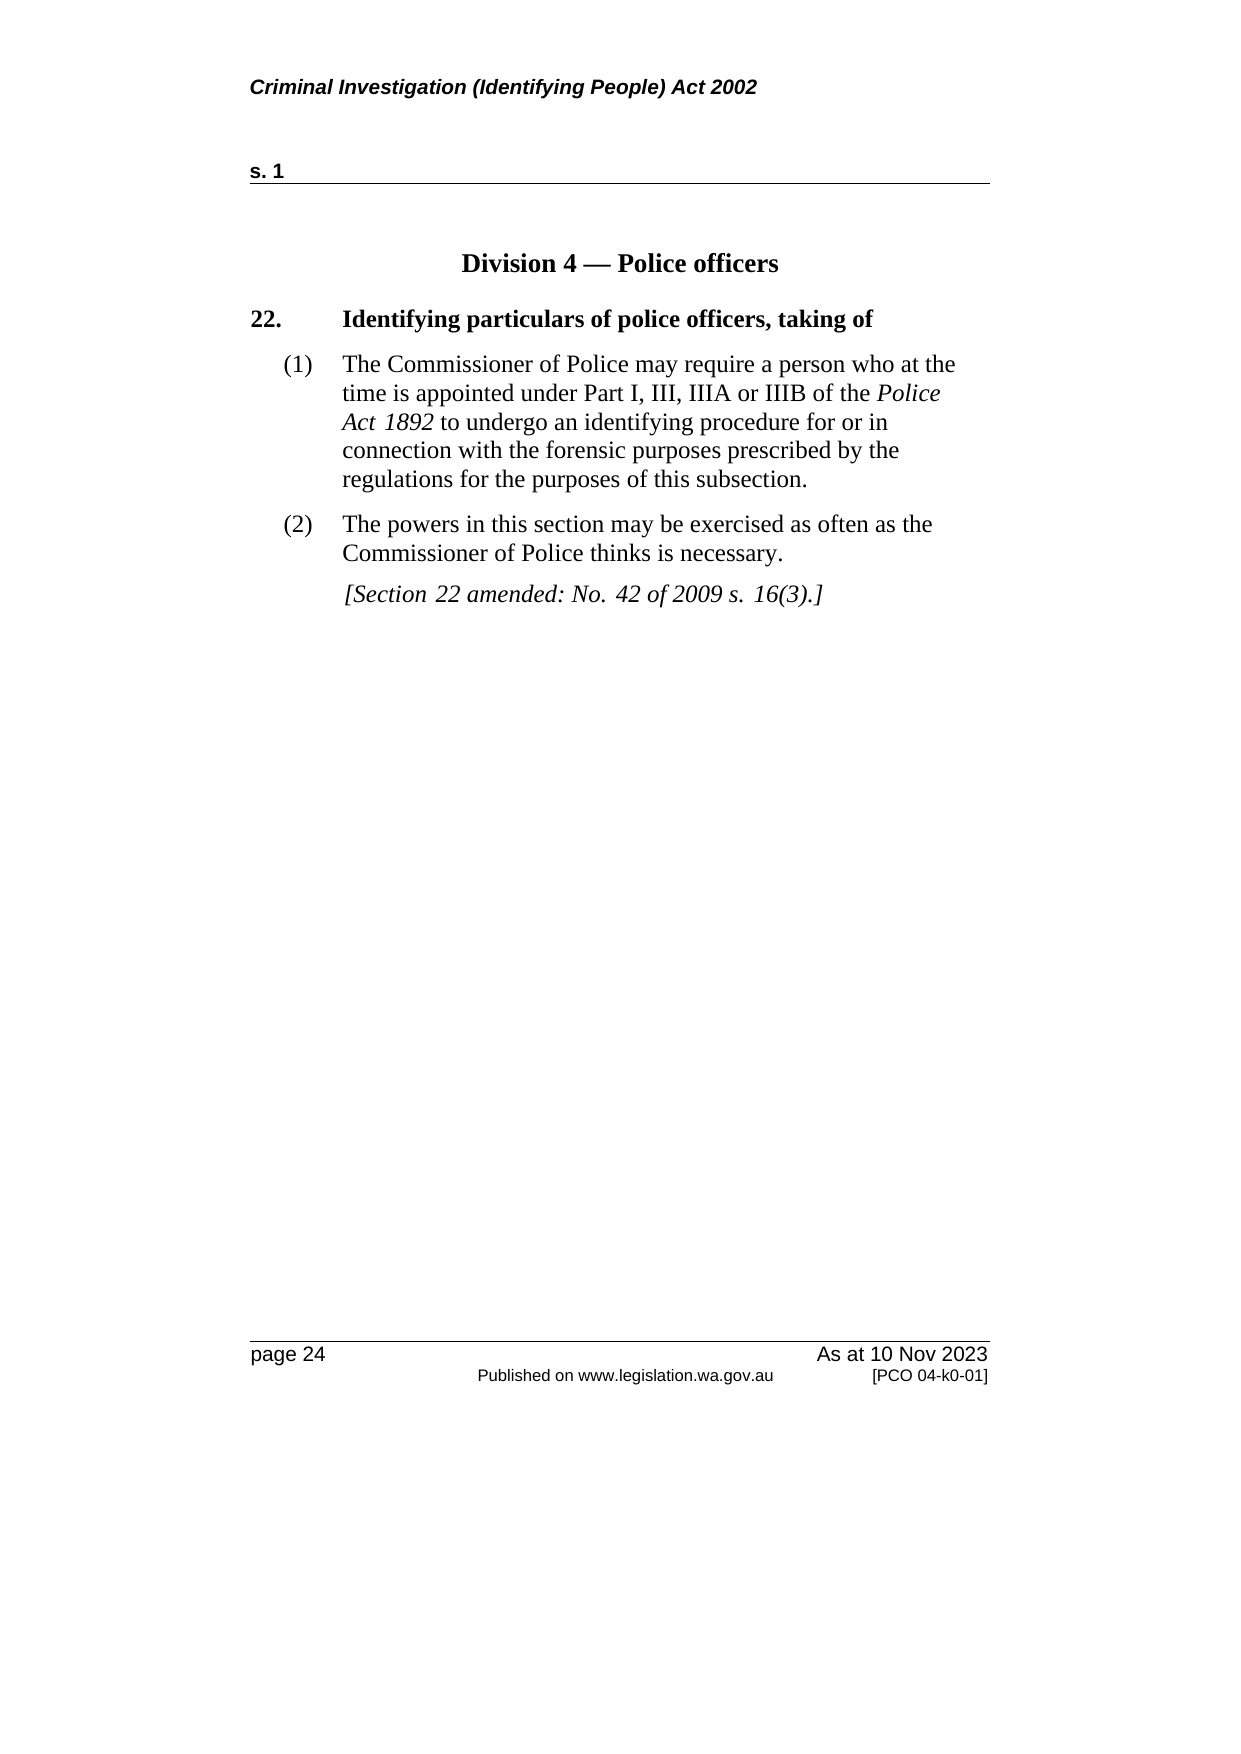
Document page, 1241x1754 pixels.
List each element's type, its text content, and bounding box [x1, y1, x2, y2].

text (1) The Commissioner of Police may require a person who at the time is appointed under Part I, III, IIIA or IIIB of the Police Act 1892 to undergo an identifying procedure for or in connection with the forensic purposes prescribed by the regulations for the purposes of this subsection. [250, 349, 990, 493]
subtitle 22. Identifying particulars of police officers, taking of [250, 304, 990, 332]
subtitle Division 4 — Police officers [250, 247, 990, 279]
text (2) The powers in this section may be exercised as often as the Commissioner of Police thinks is necessary. [250, 509, 990, 567]
text [Section 22 amended: No. 42 of 2009 s. 16(3).] [250, 579, 990, 608]
